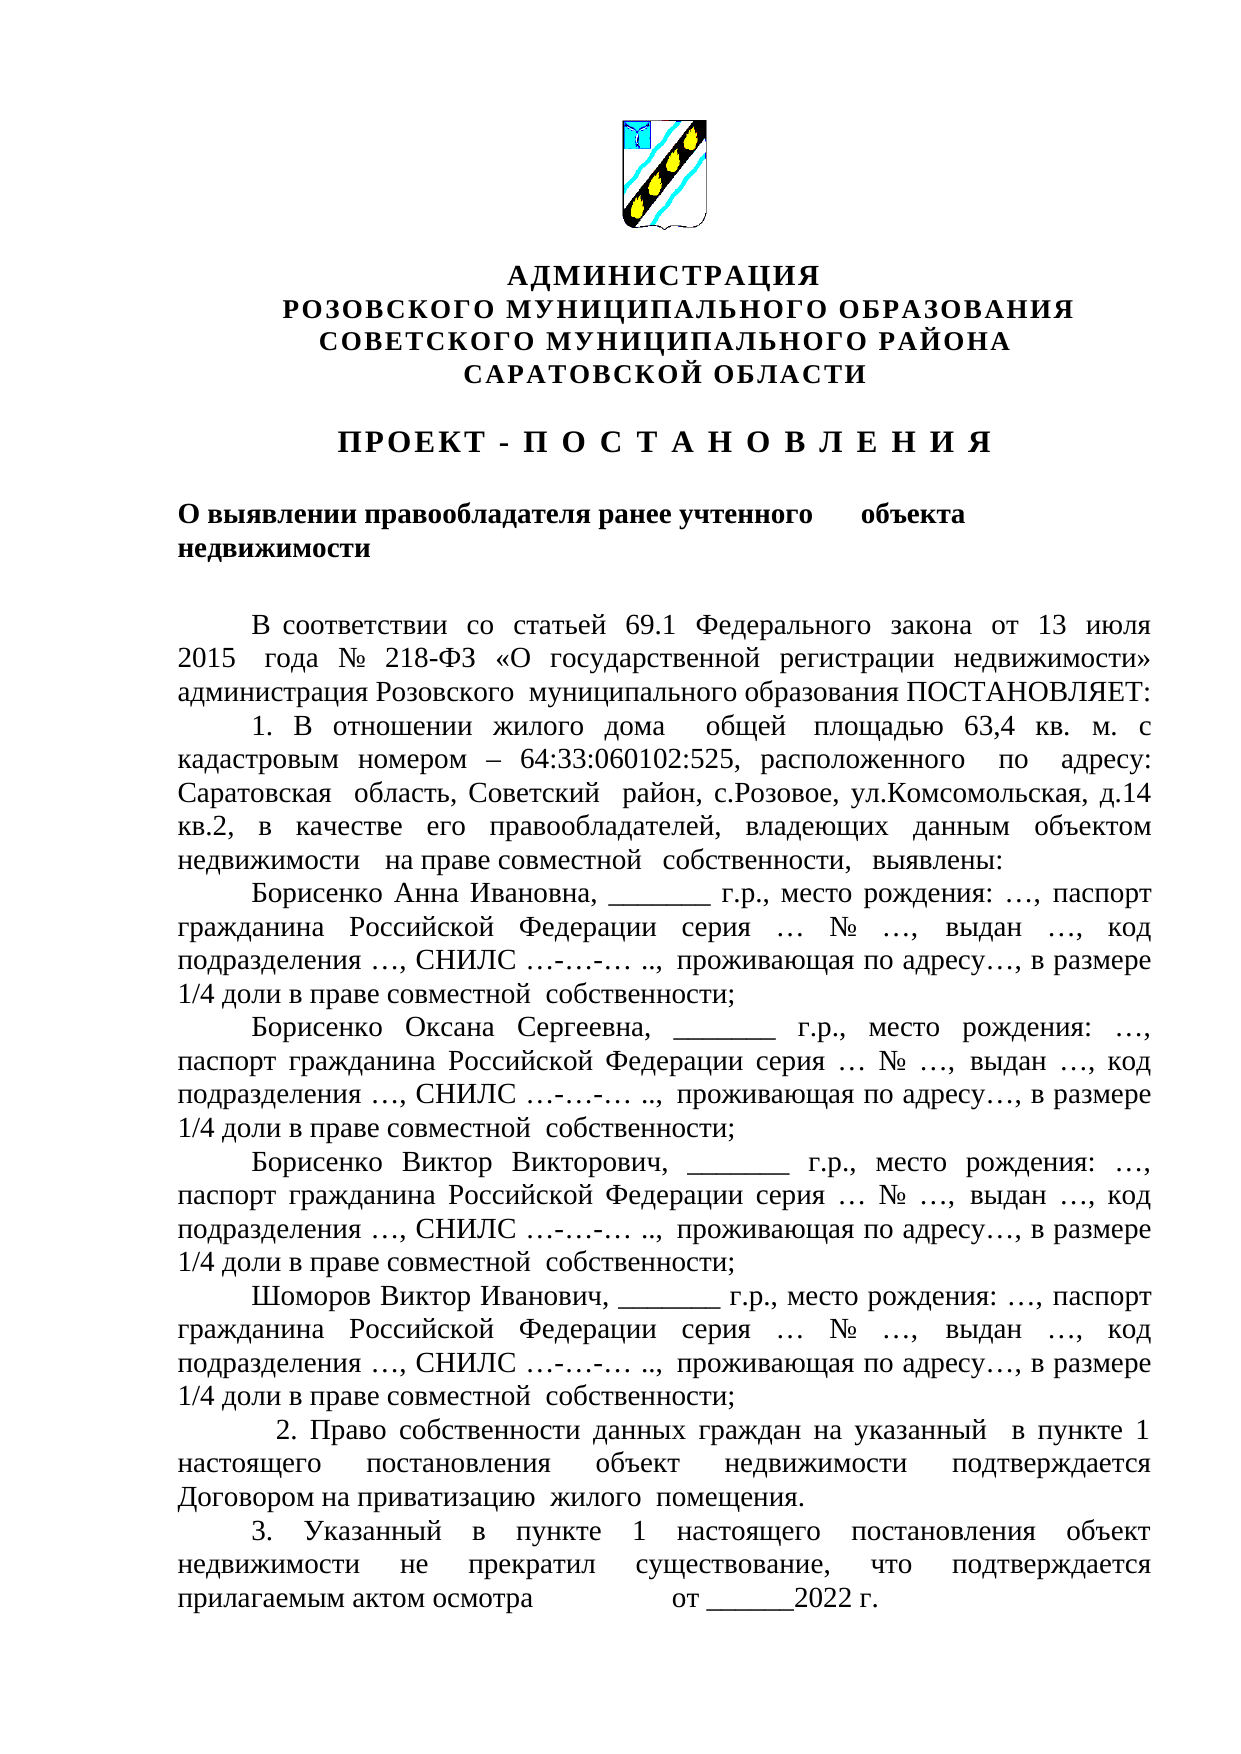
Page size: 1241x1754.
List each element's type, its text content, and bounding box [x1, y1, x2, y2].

text В соответствии со статьей 69.1 Федерального закона от 13 июля 2015 года № 218-ФЗ «О государственной регистрации недвижимости» администрация Розовского муниципального образования ПОСТАНОВЛЯЕТ: [177, 607, 1152, 708]
text САРАТОВСКОЙ ОБЛАСТИ [177, 358, 1152, 389]
text Борисенко Оксана Сергеевна, _______ г.р., место рождения: …, паспорт гражданина Российской Федерации серия … № …, выдан …, код подразделения …, СНИЛС …-…-… .., проживающая по адресу…, в размере 1/4 доли в праве совместной собственности; [177, 1009, 1152, 1144]
text Борисенко Виктор Викторович, _______ г.р., место рождения: …, паспорт гражданина Российской Федерации серия … № …, выдан …, код подразделения …, СНИЛС …-…-… .., проживающая по адресу…, в размере 1/4 доли в праве совместной собственности; [177, 1144, 1152, 1278]
text О выявлении правообладателя ранее учтенного объекта недвижимости [177, 496, 1152, 563]
text 2. Право собственности данных граждан на указанный в пункте 1 настоящего постановления объект недвижимости подтверждается Договором на приватизацию жилого помещения. [177, 1412, 1152, 1513]
text Борисенко Анна Ивановна, _______ г.р., место рождения: …, паспорт гражданина Российской Федерации серия … № …, выдан …, код подразделения …, СНИЛС …-…-… .., проживающая по адресу…, в размере 1/4 доли в праве совместной собственности; [177, 875, 1152, 1009]
text ПРОЕКТ - П О С Т А Н О В Л Е Н И Я [177, 423, 1152, 459]
text 3. Указанный в пункте 1 настоящего постановления объект недвижимости не прекратил существование, что подтверждается прилагаемым актом осмотра от ______2022 г. [177, 1513, 1152, 1613]
text 1. В отношении жилого дома общей площадью 63,4 кв. м. с кадастровым номером – 64:33:060102:525, расположенного по адресу: Саратовская область, Советский район, с.Розовое, ул.Комсомольская, д.14 кв.2, в качестве его правообладателей, владеющих данным объектом недвижимости на праве совместной собственности, выявлены: [177, 708, 1152, 875]
text СОВЕТСКОГО МУНИЦИПАЛЬНОГО РАЙОНА [177, 325, 1152, 357]
text АДМИНИСТРАЦИЯ РОЗОВСКОГО МУНИЦИПАЛЬНОГО ОБРАЗОВАНИЯ [177, 258, 1152, 324]
text Шоморов Виктор Иванович, _______ г.р., место рождения: …, паспорт гражданина Российской Федерации серия … № …, выдан …, код подразделения …, СНИЛС …-…-… .., проживающая по адресу…, в размере 1/4 доли в праве совместной собственности; [177, 1278, 1152, 1412]
